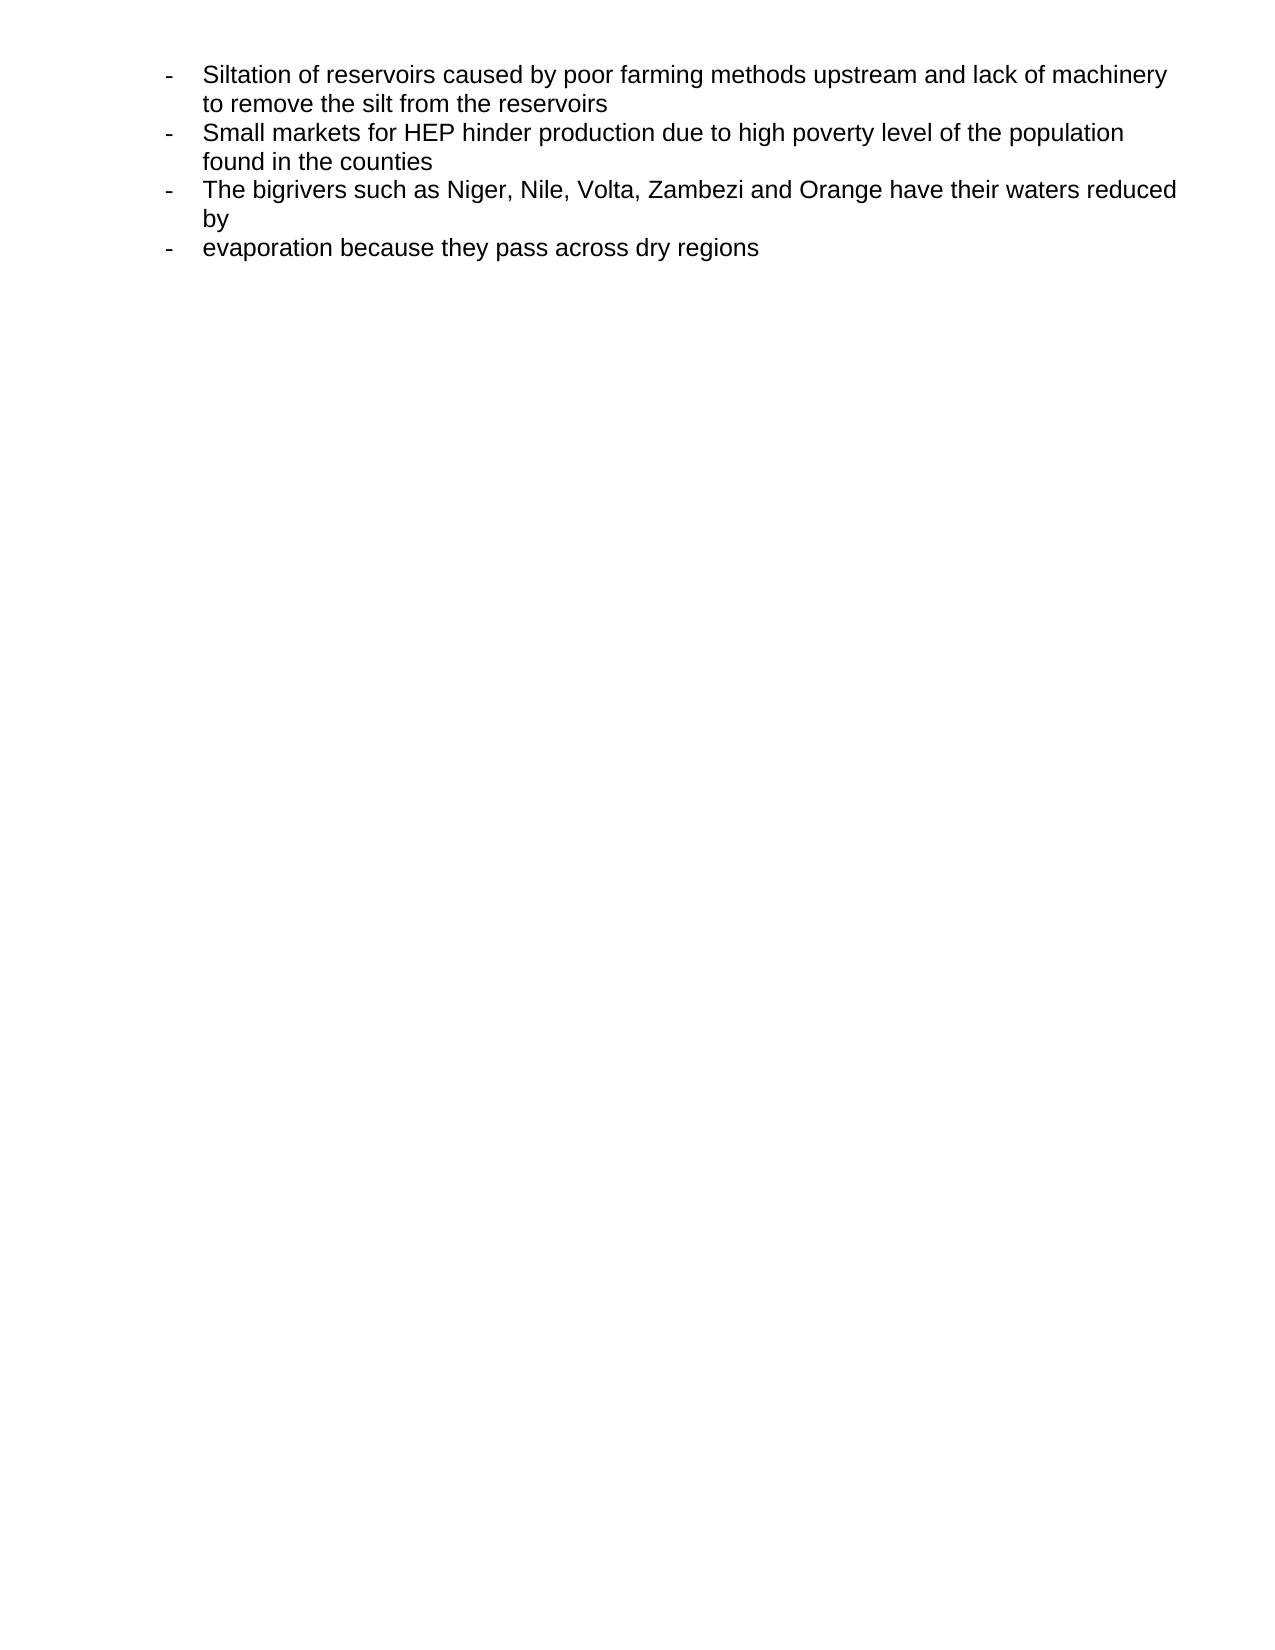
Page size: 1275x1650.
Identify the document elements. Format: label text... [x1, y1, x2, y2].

list evaporation because they pass across dry regions [165, 233, 1185, 262]
list Siltation of reservoirs caused by poor farming methods upstream and lack of machinery to remove the silt from the reservoirs [165, 60, 1185, 118]
list Small markets for HEP hinder production due to high poverty level of the population found in the counties [165, 118, 1185, 175]
list The bigrivers such as Niger, Nile, Volta, Zambezi and Orange have their waters reduced by [165, 175, 1185, 233]
